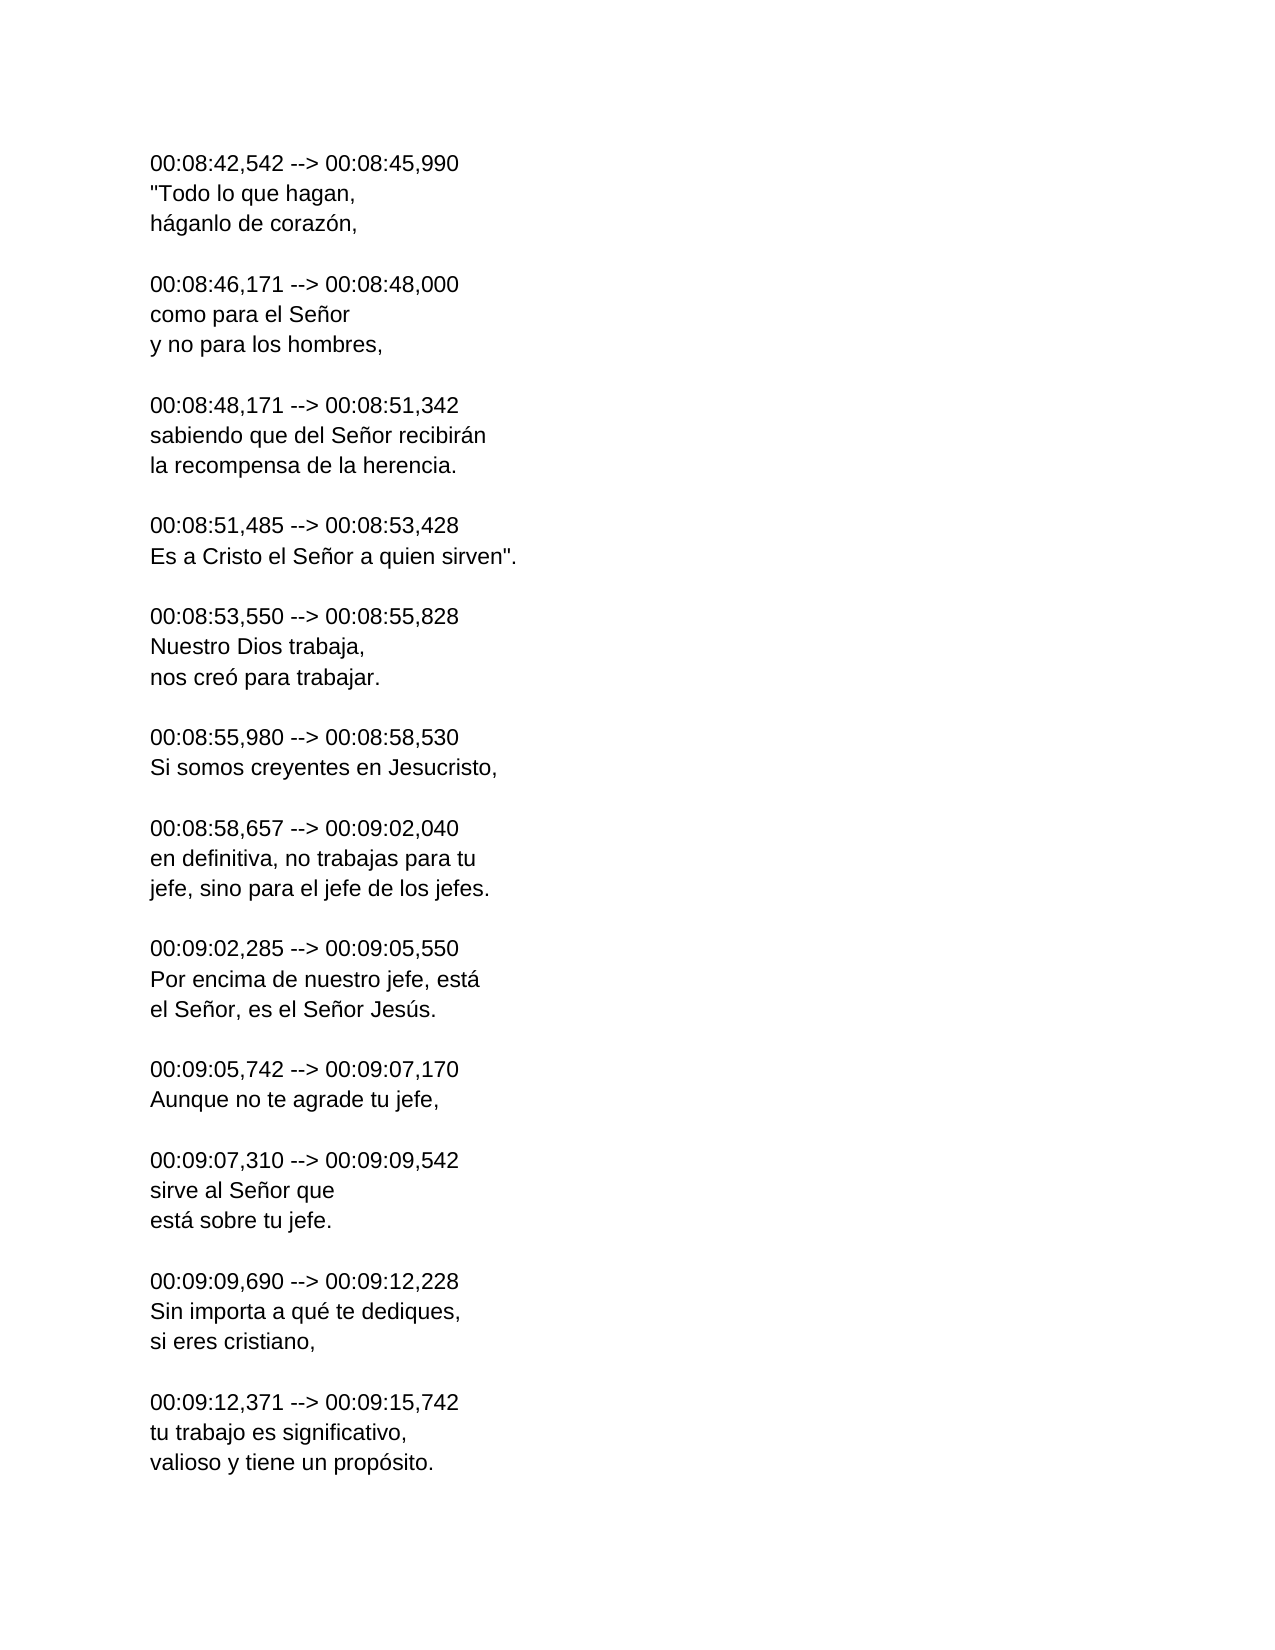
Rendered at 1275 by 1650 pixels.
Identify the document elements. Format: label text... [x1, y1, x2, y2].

text tu trabajo es significativo, [150, 1419, 1125, 1445]
text el Señor, es el Señor Jesús. [150, 996, 1125, 1022]
text Es a Cristo el Señor a quien sirven". [150, 543, 1125, 569]
text háganlo de corazón, [150, 210, 1125, 237]
text nos creó para trabajar. [150, 663, 1125, 690]
text 00:08:42,542 --> 00:08:45,990 [150, 150, 1125, 176]
text 00:08:46,171 --> 00:08:48,000 [150, 271, 1125, 297]
text 00:08:58,657 --> 00:09:02,040 [150, 814, 1125, 841]
text 00:08:51,485 --> 00:08:53,428 [150, 512, 1125, 539]
text 00:08:55,980 --> 00:08:58,530 [150, 724, 1125, 750]
text sirve al Señor que [150, 1177, 1125, 1203]
text "Todo lo que hagan, [150, 180, 1125, 207]
text y no para los hombres, [150, 331, 1125, 358]
text como para el Señor [150, 301, 1125, 327]
text Sin importa a qué te dediques, [150, 1298, 1125, 1324]
text 00:08:48,171 --> 00:08:51,342 [150, 392, 1125, 418]
text Nuestro Dios trabaja, [150, 633, 1125, 660]
text 00:09:02,285 --> 00:09:05,550 [150, 935, 1125, 962]
text está sobre tu jefe. [150, 1207, 1125, 1234]
text jefe, sino para el jefe de los jefes. [150, 875, 1125, 901]
text Si somos creyentes en Jesucristo, [150, 754, 1125, 781]
text valioso y tiene un propósito. [150, 1449, 1125, 1475]
text 00:09:09,690 --> 00:09:12,228 [150, 1268, 1125, 1294]
text si eres cristiano, [150, 1328, 1125, 1354]
text sabiendo que del Señor recibirán [150, 422, 1125, 448]
text 00:08:53,550 --> 00:08:55,828 [150, 603, 1125, 629]
text 00:09:12,371 --> 00:09:15,742 [150, 1388, 1125, 1415]
text Aunque no te agrade tu jefe, [150, 1086, 1125, 1113]
text en definitiva, no trabajas para tu [150, 845, 1125, 871]
text la recompensa de la herencia. [150, 452, 1125, 478]
text Por encima de nuestro jefe, está [150, 966, 1125, 992]
text 00:09:07,310 --> 00:09:09,542 [150, 1147, 1125, 1173]
text 00:09:05,742 --> 00:09:07,170 [150, 1056, 1125, 1083]
